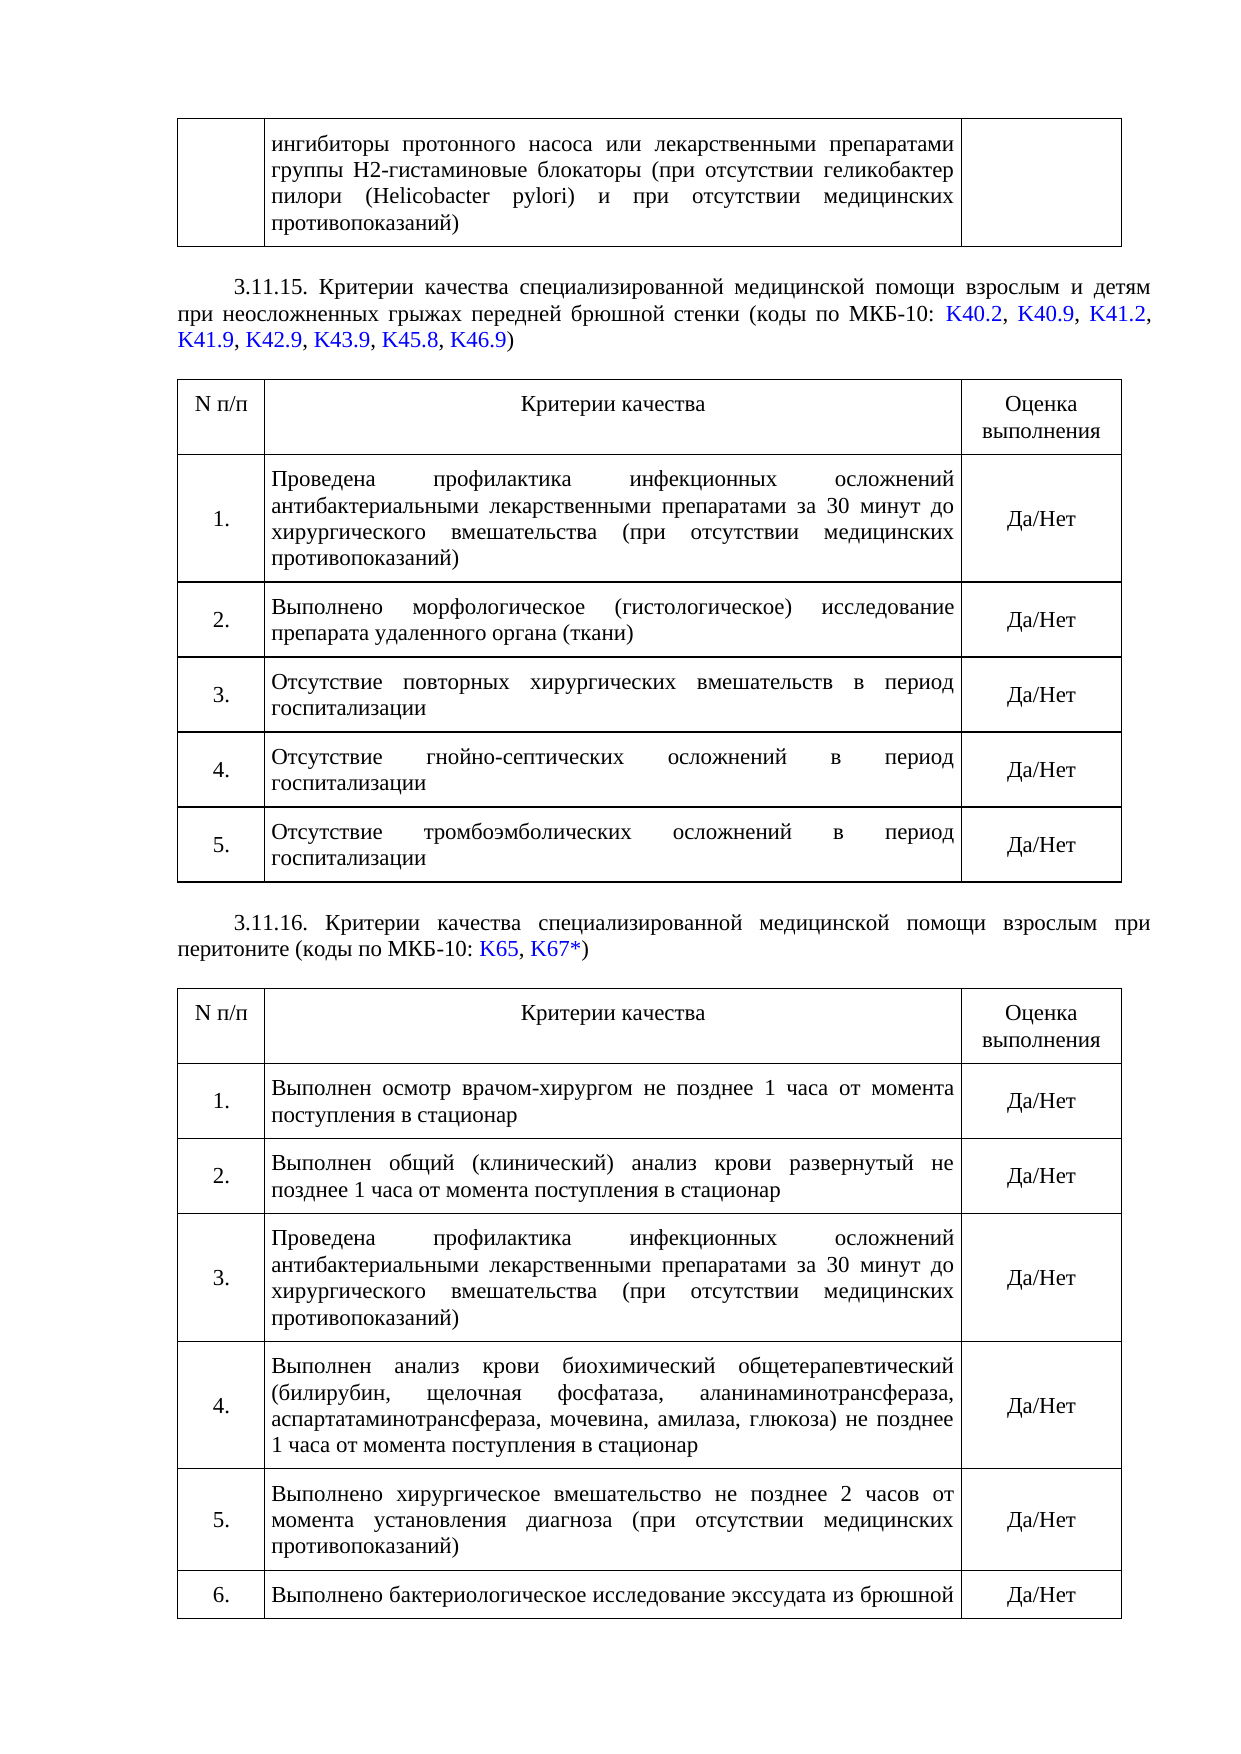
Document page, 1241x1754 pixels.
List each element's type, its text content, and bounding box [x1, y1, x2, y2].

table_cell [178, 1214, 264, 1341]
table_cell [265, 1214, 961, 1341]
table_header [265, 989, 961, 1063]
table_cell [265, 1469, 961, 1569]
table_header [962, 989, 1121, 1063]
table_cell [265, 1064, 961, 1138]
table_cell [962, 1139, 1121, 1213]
text 3.11.16. Критерии качества специализированной медицинской помощи взрослым при перитоните (коды по МКБ-10: K65, K67*) [177, 909, 1152, 961]
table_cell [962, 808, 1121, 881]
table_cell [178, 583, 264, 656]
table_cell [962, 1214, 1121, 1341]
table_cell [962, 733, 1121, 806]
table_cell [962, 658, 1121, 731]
text 3.11.15. Критерии качества специализированной медицинской помощи взрослым и детям при неосложненных грыжах передней брюшной стенки (коды по МКБ-10: K40.2, K40.9, K41.2, K41.9, K42.9, K43.9, K45.8, K46.9) [177, 273, 1152, 352]
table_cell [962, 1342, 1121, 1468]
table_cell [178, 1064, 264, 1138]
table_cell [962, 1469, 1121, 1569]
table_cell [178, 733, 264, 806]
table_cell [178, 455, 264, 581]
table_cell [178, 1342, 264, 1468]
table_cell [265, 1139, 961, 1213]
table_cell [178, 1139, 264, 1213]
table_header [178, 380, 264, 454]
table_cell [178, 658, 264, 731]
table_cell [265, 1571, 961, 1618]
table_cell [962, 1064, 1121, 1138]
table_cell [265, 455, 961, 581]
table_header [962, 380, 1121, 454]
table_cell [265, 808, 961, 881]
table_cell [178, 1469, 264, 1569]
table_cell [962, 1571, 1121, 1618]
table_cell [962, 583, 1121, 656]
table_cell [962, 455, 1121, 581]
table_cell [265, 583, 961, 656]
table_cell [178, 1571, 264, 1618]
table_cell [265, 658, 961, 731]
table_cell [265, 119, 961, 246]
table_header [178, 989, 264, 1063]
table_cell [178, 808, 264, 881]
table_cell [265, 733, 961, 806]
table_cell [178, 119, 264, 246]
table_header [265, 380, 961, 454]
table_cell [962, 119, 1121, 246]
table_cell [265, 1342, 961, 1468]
